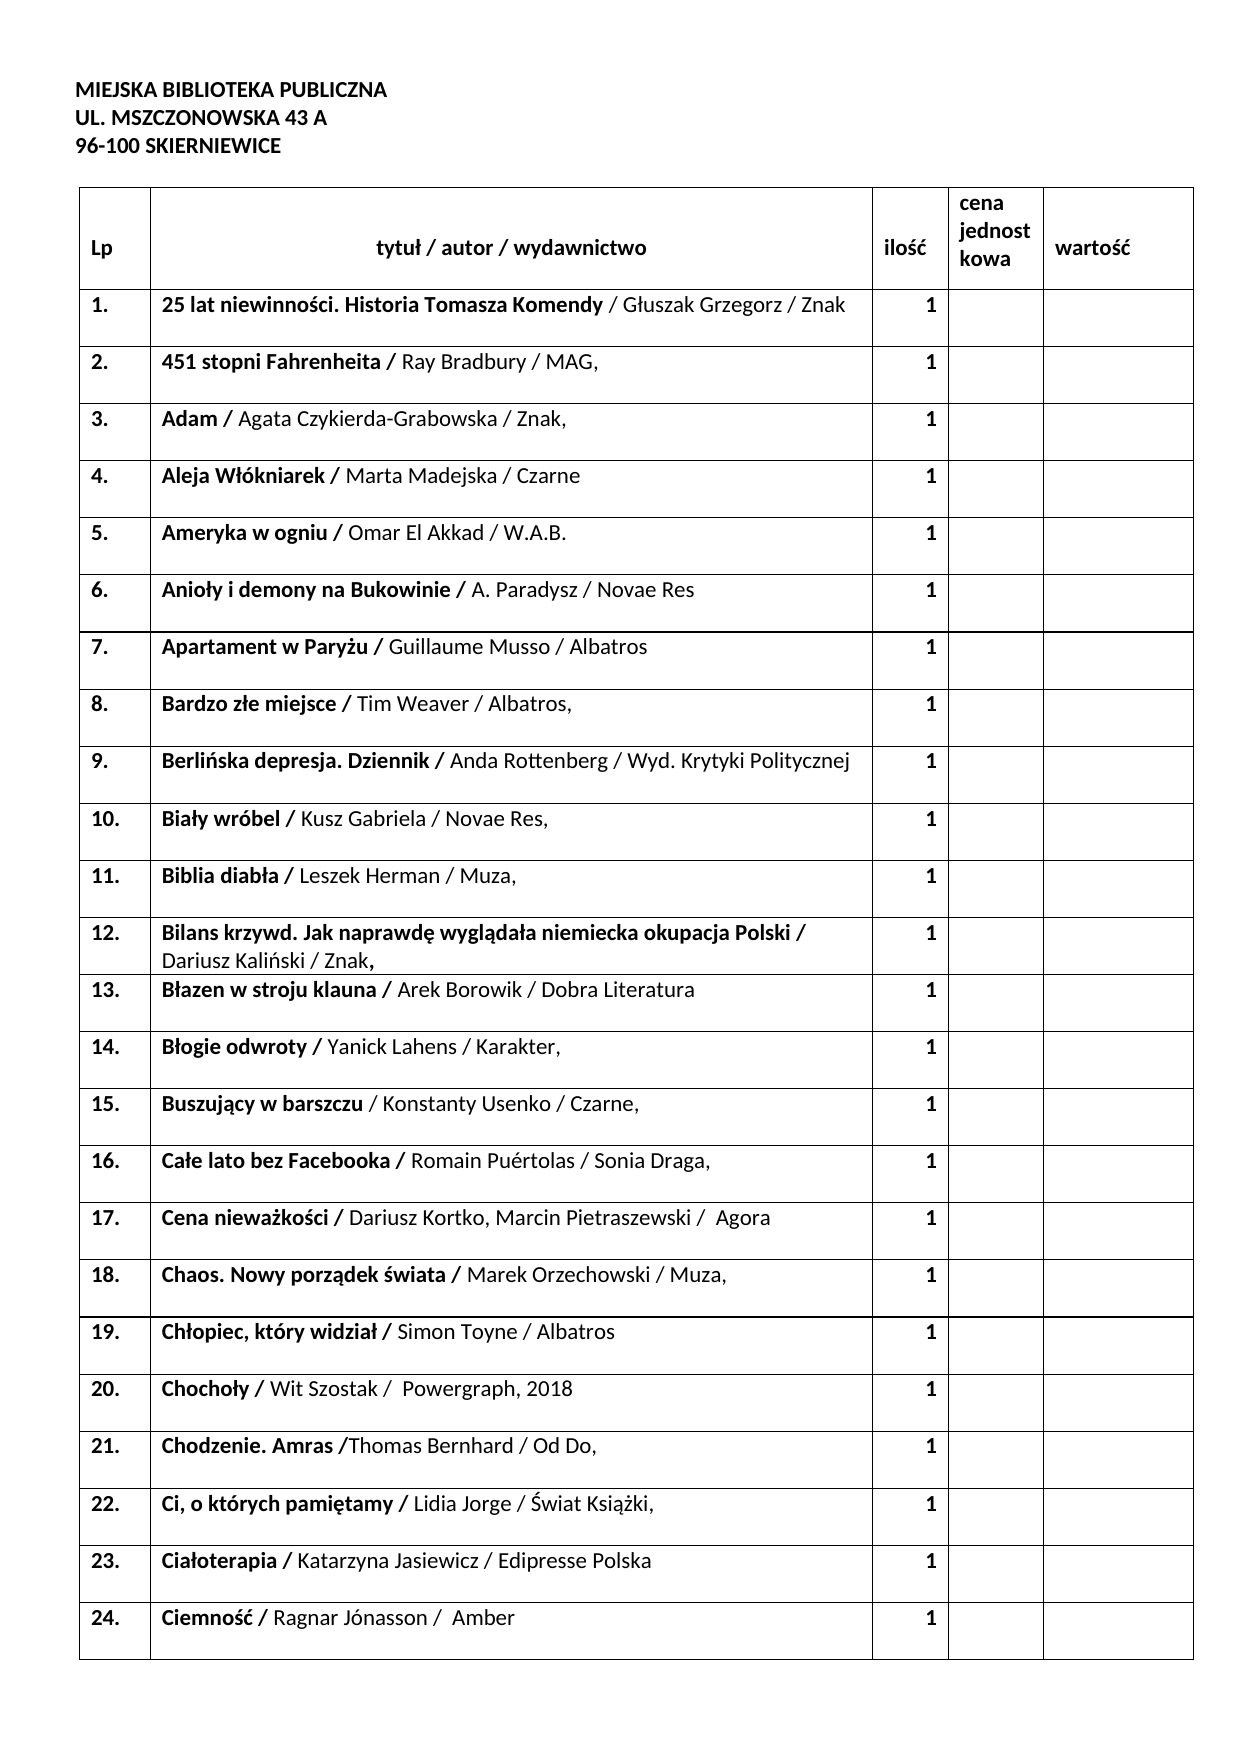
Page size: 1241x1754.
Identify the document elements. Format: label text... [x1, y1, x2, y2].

table_cell Apartament w Paryżu / Guillaume Musso / Albatros [151, 633, 872, 688]
table_cell [949, 1146, 1043, 1202]
table_cell 1 [873, 404, 948, 460]
table_cell [949, 461, 1043, 517]
table_cell Ci, o których pamiętamy / Lidia Jorge / Świat Książki, [151, 1489, 872, 1545]
table_cell 1 [873, 461, 948, 517]
table_cell 1 [873, 804, 948, 860]
table_cell [80, 1603, 150, 1659]
table_cell 1 [873, 1089, 948, 1145]
table_cell [80, 975, 150, 1031]
table_cell Ciałoterapia / Katarzyna Jasiewicz / Edipresse Polska [151, 1546, 872, 1602]
table_cell [80, 1032, 150, 1088]
table_cell [80, 1146, 150, 1202]
table_cell 1 [873, 1603, 948, 1659]
table_cell [80, 861, 150, 917]
table_cell Bilans krzywd. Jak naprawdę wyglądała niemiecka okupacja Polski / Dariusz Kaliński / Znak, [151, 918, 872, 974]
table_cell [949, 518, 1043, 574]
table_cell [949, 1432, 1043, 1488]
table_cell 1 [873, 1318, 948, 1373]
table_cell [949, 347, 1043, 403]
table_cell [80, 1546, 150, 1602]
table_cell [949, 861, 1043, 917]
table_cell [949, 1375, 1043, 1431]
table_cell [1044, 518, 1193, 574]
table_cell Błogie odwroty / Yanick Lahens / Karakter, [151, 1032, 872, 1088]
table_header ilość [873, 188, 948, 289]
table_cell [949, 1318, 1043, 1373]
text 96-100 SKIERNIEWICE [75, 131, 1165, 159]
table_cell [1044, 404, 1193, 460]
table_cell 1 [873, 1546, 948, 1602]
table_cell 1 [873, 1432, 948, 1488]
table_cell 451 stopni Fahrenheita / Ray Bradbury / MAG, [151, 347, 872, 403]
table_cell [1044, 861, 1193, 917]
table_cell Bardzo złe miejsce / Tim Weaver / Albatros, [151, 690, 872, 746]
table_cell [80, 633, 150, 688]
table_header cena jednostkowa [949, 188, 1043, 289]
table_cell Buszujący w barszczu / Konstanty Usenko / Czarne, [151, 1089, 872, 1145]
table_cell 1 [873, 861, 948, 917]
table_cell [80, 404, 150, 460]
table_cell 1 [873, 347, 948, 403]
table_cell [80, 690, 150, 746]
table_cell [1044, 1375, 1193, 1431]
table_cell [949, 804, 1043, 860]
table_cell [949, 633, 1043, 688]
table_cell Biblia diabła / Leszek Herman / Muza, [151, 861, 872, 917]
table_cell 25 lat niewinności. Historia Tomasza Komendy / Głuszak Grzegorz / Znak [151, 290, 872, 346]
table_cell [1044, 1318, 1193, 1373]
table_cell 1 [873, 1260, 948, 1316]
table_cell Chochoły / Wit Szostak / Powergraph, 2018 [151, 1375, 872, 1431]
table_cell Anioły i demony na Bukowinie / A. Paradysz / Novae Res [151, 575, 872, 631]
table_cell [1044, 747, 1193, 803]
table_cell [1044, 1432, 1193, 1488]
table_header wartość [1044, 188, 1193, 289]
table_cell [1044, 1603, 1193, 1659]
table_cell [949, 1032, 1043, 1088]
table_cell [949, 1089, 1043, 1145]
table_cell 1 [873, 975, 948, 1031]
table_cell [1044, 975, 1193, 1031]
table_cell [80, 461, 150, 517]
table_cell [1044, 1146, 1193, 1202]
table_cell Aleja Włókniarek / Marta Madejska / Czarne [151, 461, 872, 517]
table_cell [949, 747, 1043, 803]
table_cell [949, 1603, 1043, 1659]
table_cell [1044, 804, 1193, 860]
table_cell [1044, 1489, 1193, 1545]
table_cell Całe lato bez Facebooka / Romain Puértolas / Sonia Draga, [151, 1146, 872, 1202]
table_header Lp [80, 188, 150, 289]
table_cell [80, 1489, 150, 1545]
table_cell [1044, 918, 1193, 974]
table_cell [949, 1260, 1043, 1316]
table_cell Cena nieważkości / Dariusz Kortko, Marcin Pietraszewski / Agora [151, 1203, 872, 1259]
table_cell 1 [873, 1032, 948, 1088]
table_cell Chaos. Nowy porządek świata / Marek Orzechowski / Muza, [151, 1260, 872, 1316]
table_cell Chodzenie. Amras /Thomas Bernhard / Od Do, [151, 1432, 872, 1488]
table_cell [1044, 1032, 1193, 1088]
table_cell [80, 918, 150, 974]
table_cell Biały wróbel / Kusz Gabriela / Novae Res, [151, 804, 872, 860]
table_cell 1 [873, 1489, 948, 1545]
table_cell 1 [873, 518, 948, 574]
table_cell Berlińska depresja. Dziennik / Anda Rottenberg / Wyd. Krytyki Politycznej [151, 747, 872, 803]
text UL. MSZCZONOWSKA 43 A [75, 103, 1165, 131]
table_cell 1 [873, 1375, 948, 1431]
table_cell [1044, 1260, 1193, 1316]
table_cell 1 [873, 1146, 948, 1202]
table_cell [1044, 690, 1193, 746]
table_cell [80, 1089, 150, 1145]
table_cell [949, 404, 1043, 460]
table_cell [1044, 575, 1193, 631]
table_cell [80, 575, 150, 631]
table_cell [80, 1203, 150, 1259]
table_cell Ameryka w ogniu / Omar El Akkad / W.A.B. [151, 518, 872, 574]
table_cell [1044, 633, 1193, 688]
table_cell [80, 1375, 150, 1431]
table_cell [949, 975, 1043, 1031]
table_cell [949, 918, 1043, 974]
table_cell 1 [873, 575, 948, 631]
table_cell [1044, 1089, 1193, 1145]
table_cell [949, 1203, 1043, 1259]
table_cell Ciemność / Ragnar Jónasson / Amber [151, 1603, 872, 1659]
table_cell Chłopiec, który widział / Simon Toyne / Albatros [151, 1318, 872, 1373]
table_cell [949, 290, 1043, 346]
table_cell [80, 1260, 150, 1316]
table_cell 1 [873, 290, 948, 346]
table_cell [1044, 1546, 1193, 1602]
table_cell [80, 747, 150, 803]
table_cell Adam / Agata Czykierda-Grabowska / Znak, [151, 404, 872, 460]
table_cell [949, 575, 1043, 631]
table_cell 1 [873, 1203, 948, 1259]
table_cell 1 [873, 633, 948, 688]
table_cell Błazen w stroju klauna / Arek Borowik / Dobra Literatura [151, 975, 872, 1031]
table_cell [1044, 461, 1193, 517]
table_cell [80, 1318, 150, 1373]
table_cell [949, 1546, 1043, 1602]
table_header tytuł / autor / wydawnictwo [151, 188, 872, 289]
table_cell [80, 804, 150, 860]
table_cell 1 [873, 747, 948, 803]
table_cell 1 [873, 918, 948, 974]
table_cell 1 [873, 690, 948, 746]
table_cell [949, 690, 1043, 746]
table_cell [949, 1489, 1043, 1545]
table_cell [1044, 1203, 1193, 1259]
table_cell [1044, 290, 1193, 346]
table_cell [80, 1432, 150, 1488]
table_cell [80, 347, 150, 403]
table_cell [80, 290, 150, 346]
text MIEJSKA BIBLIOTEKA PUBLICZNA [75, 75, 1165, 103]
table_cell [80, 518, 150, 574]
table_cell [1044, 347, 1193, 403]
